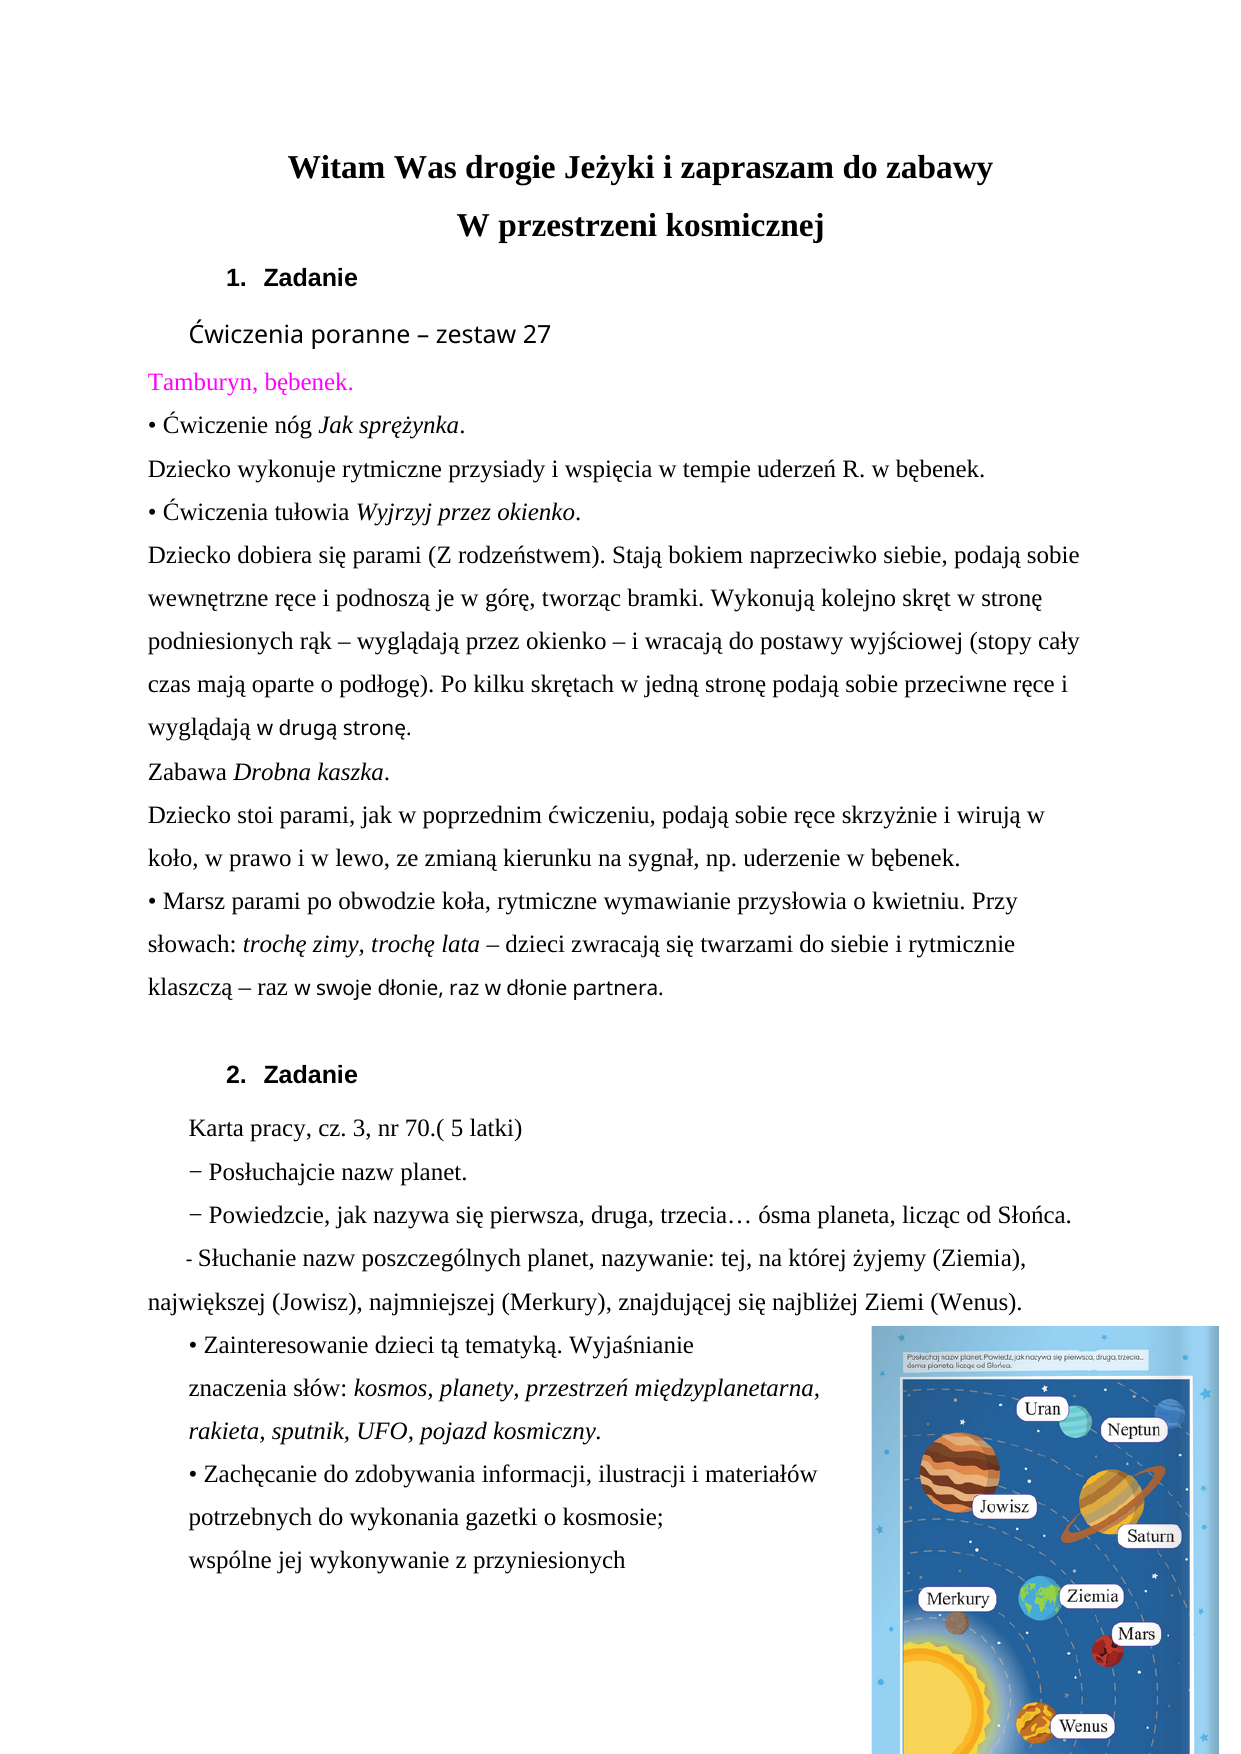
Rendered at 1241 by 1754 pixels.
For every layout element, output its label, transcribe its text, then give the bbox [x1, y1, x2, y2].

text znaczenia słów: kosmos, planety, przestrzeń międzyplanetarna, [148, 1373, 871, 1402]
text • Marsz parami po obwodzie koła, rytmiczne wymawianie przysłowia o kwietniu. Przy słowach: trochę zimy, trochę lata – dzieci zwracają się twarzami do siebie i rytmicznie klaszczą – raz w swoje dłonie, raz w dłonie partnera. [148, 886, 1093, 1002]
text − Posłuchajcie nazw planet. [148, 1157, 1093, 1185]
text • Zachęcanie do zdobywania informacji, ilustracji i materiałów [148, 1459, 871, 1488]
text • Ćwiczenia tułowia Wyjrzyj przez okienko. [148, 497, 1093, 526]
list Zadanie [226, 263, 1093, 291]
text Karta pracy, cz. 3, nr 70.( 5 latki) [148, 1113, 1093, 1142]
text Tamburyn, bębenek. [148, 367, 1093, 396]
text • Ćwiczenie nóg Jak sprężynka. [148, 411, 1093, 439]
text potrzebnych do wykonania gazetki o kosmosie; [148, 1502, 871, 1531]
text Zabawa Drobna kaszka. [148, 757, 1093, 785]
text Dziecko stoi parami, jak w poprzednim ćwiczeniu, podają sobie ręce skrzyżnie i wirują w koło, w prawo i w lewo, ze zmianą kierunku na sygnał, np. uderzenie w bębenek. [148, 800, 1093, 872]
text W przestrzeni kosmicznej [148, 205, 1093, 243]
text Ćwiczenia poranne – zestaw 27 [148, 316, 1093, 351]
picture [871, 1326, 1219, 1754]
text Dziecko dobiera się parami (Z rodzeństwem). Stają bokiem naprzeciwko siebie, podają sobie wewnętrzne ręce i podnoszą je w górę, tworząc bramki. Wykonują kolejno skręt w stronę podniesionych rąk – wyglądają przez okienko – i wracają do postawy wyjściowej (stopy cały czas mają oparte o podłogę). Po kilku skrętach w jedną stronę podają sobie przeciwne ręce i wyglądają w drugą stronę. [148, 540, 1093, 742]
text rakieta, sputnik, UFO, pojazd kosmiczny. [148, 1416, 871, 1445]
text - Słuchanie nazw poszczególnych planet, nazywanie: tej, na której żyjemy (Ziemia), największej (Jowisz), najmniejszej (Merkury), znajdującej się najbliżej Ziemi (Wenus). [148, 1243, 1093, 1315]
text Dziecko wykonuje rytmiczne przysiady i wspięcia w tempie uderzeń R. w bębenek. [148, 454, 1093, 482]
text − Powiedzcie, jak nazywa się pierwsza, druga, trzecia… ósma planeta, licząc od Słońca. [148, 1200, 1093, 1228]
text wspólne jej wykonywanie z przyniesionych [148, 1545, 871, 1574]
list Zadanie [226, 1059, 1093, 1088]
text Witam Was drogie Jeżyki i zapraszam do zabawy [148, 148, 1093, 186]
text • Zainteresowanie dzieci tą tematyką. Wyjaśnianie [148, 1330, 871, 1358]
